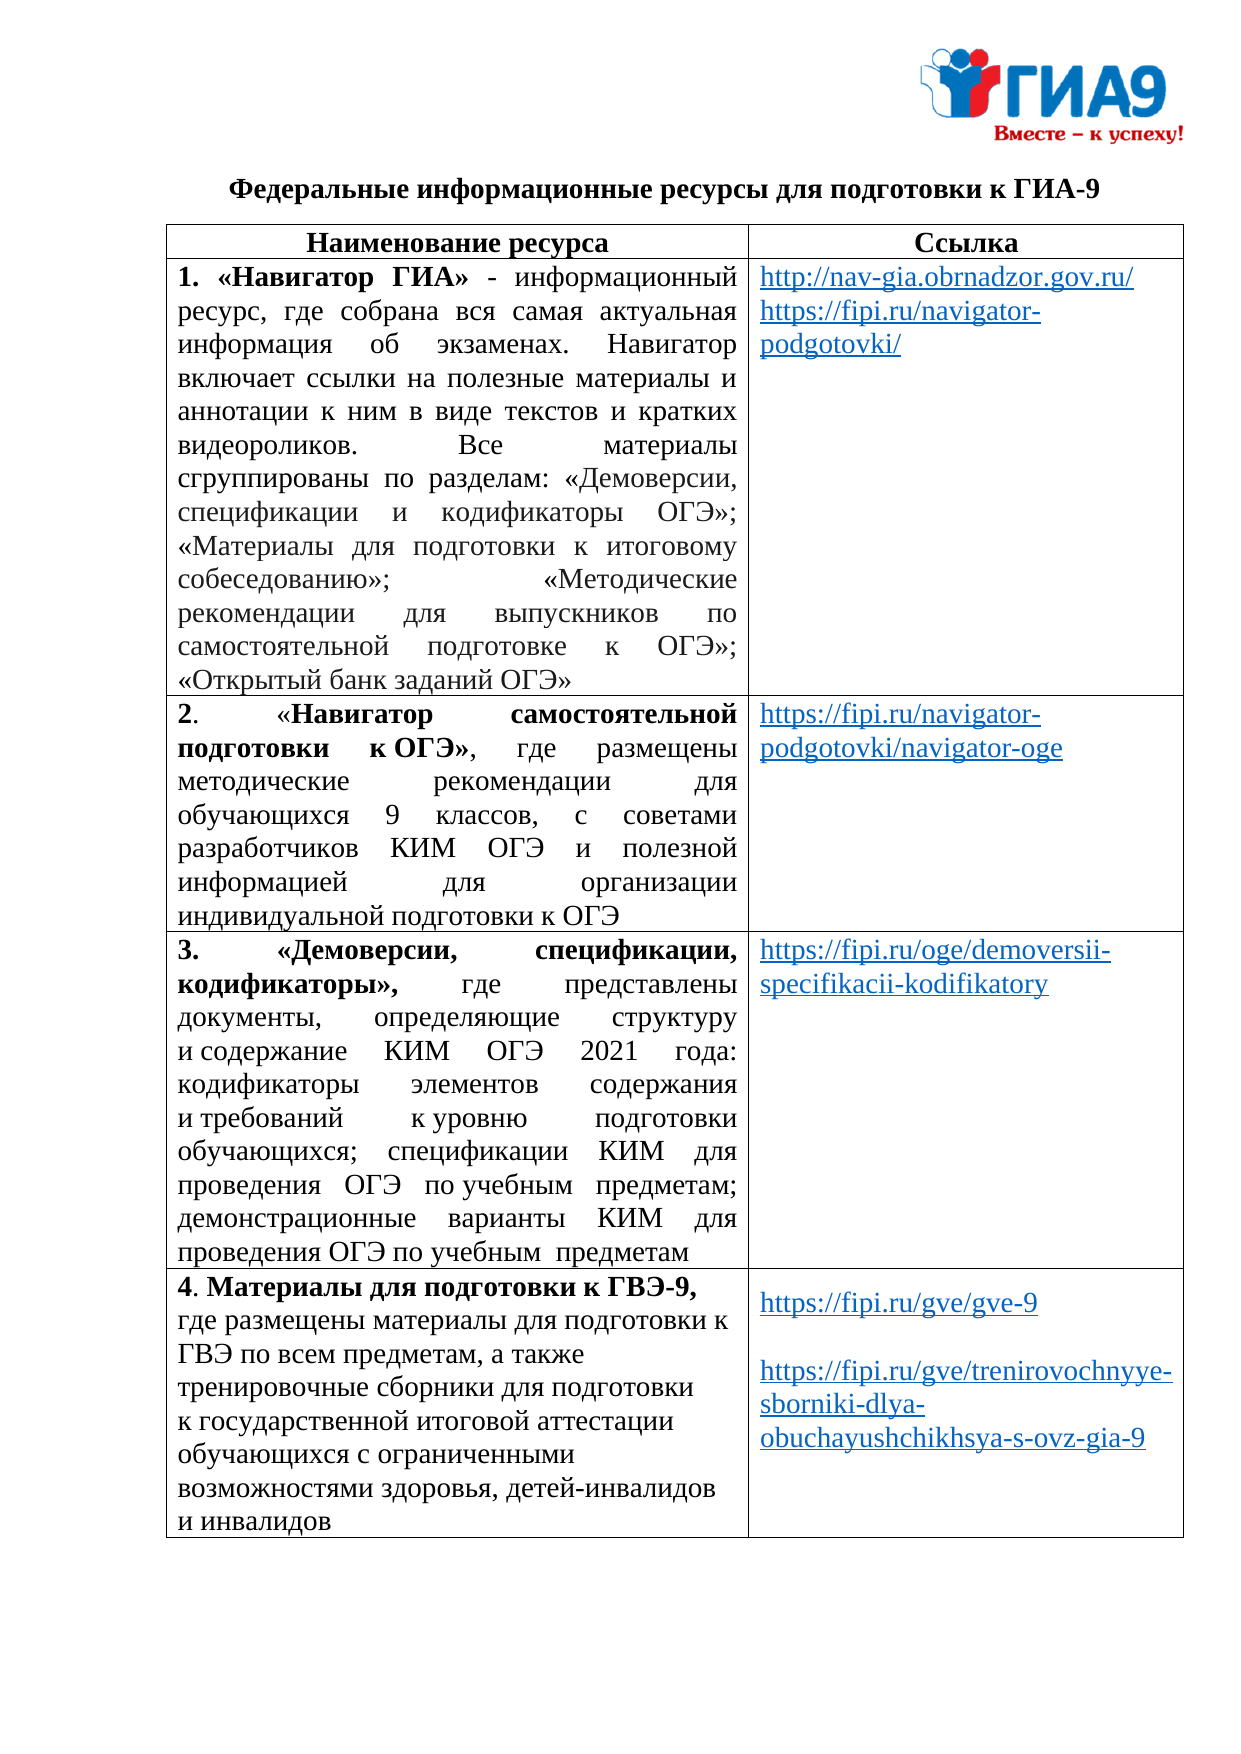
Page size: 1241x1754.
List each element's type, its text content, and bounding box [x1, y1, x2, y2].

table_cell https://fipi.ru/oge/demoversii-specifikacii-kodifikatory [749, 932, 1183, 1268]
table_cell 4. Материалы для подготовки к ГВЭ-9, где размещены материалы для подготовки к ГВЭ по всем предметам, а также тренировочные сборники для подготовки к государственной итоговой аттестации обучающихся с ограниченными возможностями здоровья, детей-инвалидов и инвалидов [167, 1269, 748, 1537]
table_cell https://fipi.ru/navigator-podgotovki/navigator-oge [749, 696, 1183, 931]
table_cell http://nav-gia.obrnadzor.gov.ru/ https://fipi.ru/navigator-podgotovki/ [749, 259, 1183, 695]
table_cell 3. «Демоверсии, спецификации, кодификаторы», где представлены документы, определяющие структуру и содержание КИМ ОГЭ 2021 года: кодификаторы элементов содержания и требований к уровню подготовки обучающихся; спецификации КИМ для проведения ОГЭ по учебным предметам; демонстрационные варианты КИМ для проведения ОГЭ по учебным предметам [167, 932, 748, 1268]
table_header Ссылка [749, 225, 1183, 258]
table_header Наименование ресурса [167, 225, 748, 258]
picture [920, 48, 1196, 157]
table_cell 1. «Навигатор ГИА» - информационный ресурс, где собрана вся самая актуальная информация об экзаменах. Навигатор включает ссылки на полезные материалы и аннотации к ним в виде текстов и кратких видеороликов. Все материалы сгруппированы по разделам: «Демоверсии, спецификации и кодификаторы ОГЭ»; «Материалы для подготовки к итоговому собеседованию»; «Методические рекомендации для выпускников по самостоятельной подготовке к ОГЭ»; «Открытый банк заданий ОГЭ» [167, 259, 748, 695]
text Федеральные информационные ресурсы для подготовки к ГИА-9 [177, 171, 1152, 204]
table_cell https://fipi.ru/gve/gve-9 https://fipi.ru/gve/trenirovochnyye-sborniki-dlya-obuchayushchikhsya-s-ovz-gia-9 [749, 1269, 1183, 1537]
table_cell 2. «Навигатор самостоятельной подготовки к ОГЭ», где размещены методические рекомендации для обучающихся 9 классов, с советами разработчиков КИМ ОГЭ и полезной информацией для организации индивидуальной подготовки к ОГЭ [167, 696, 748, 931]
